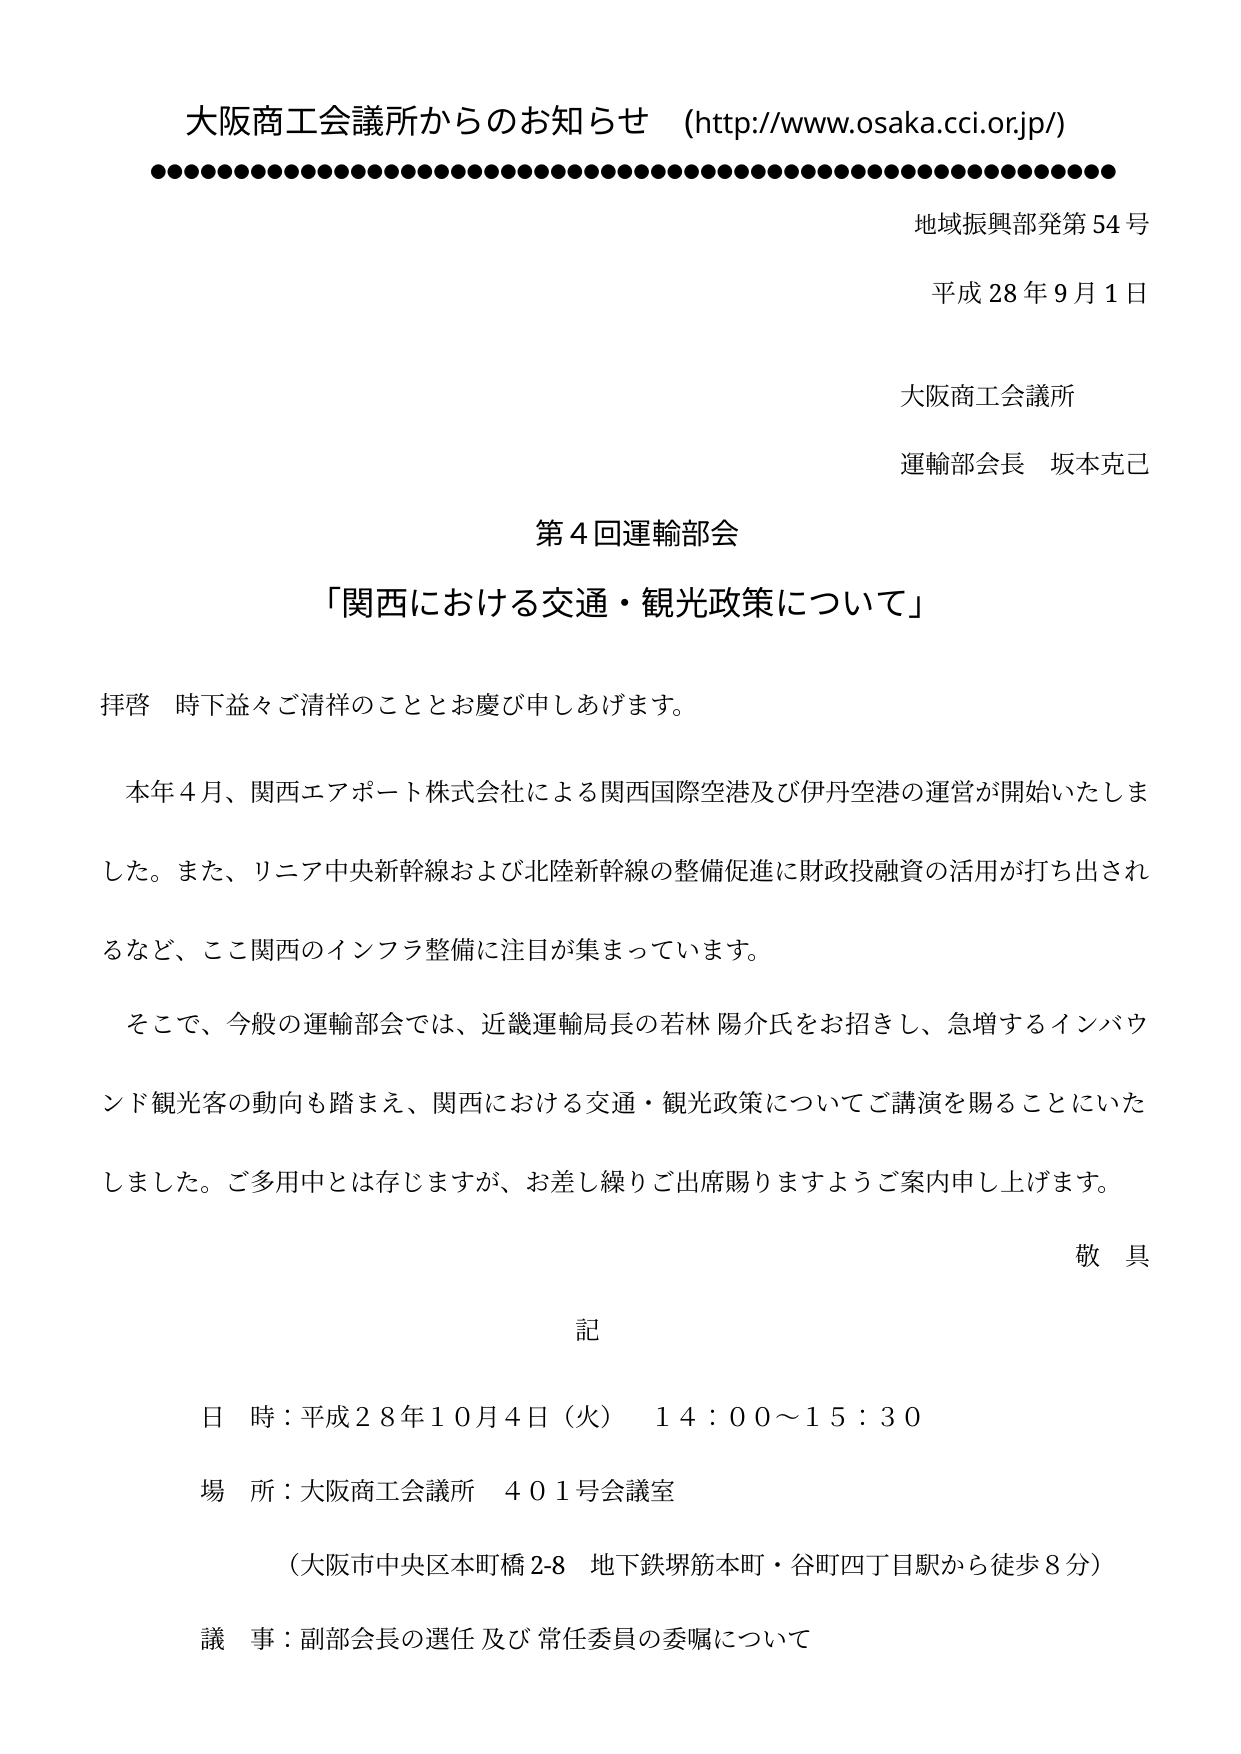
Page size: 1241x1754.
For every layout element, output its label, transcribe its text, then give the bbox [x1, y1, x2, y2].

text 議 事：副部会長の選任 及び 常任委員の委嘱について [100, 1603, 1150, 1672]
text 日 時：平成２８年１０月４日（火） １４：００～１５：３０ [100, 1381, 1150, 1450]
text （大阪市中央区本町橋2-8 地下鉄堺筋本町・谷町四丁目駅から徒歩８分） [100, 1529, 1150, 1598]
text 敬 具 [100, 1221, 1150, 1289]
text 本年４月、関西エアポート株式会社による関西国際空港及び伊丹空港の運営が開始いたしました。また、リニア中央新幹線および北陸新幹線の整備促進に財政投融資の活用が打ち出されるなど、ここ関西のインフラ整備に注目が集まっています。 [100, 756, 1150, 983]
text 「関西における交通・観光政策について」 [100, 566, 1150, 635]
text 運輸部会長 坂本克己 [100, 429, 1150, 498]
text 場 所：大阪商工会議所 ４０１号会議室 [100, 1455, 1150, 1524]
text 平成28年9月1日 [100, 257, 1150, 326]
text 拝啓 時下益々ご清祥のこととお慶び申しあげます。 [100, 669, 1150, 738]
text 第４回運輸部会 [100, 498, 1150, 566]
text 大阪商工会議所 [100, 360, 1150, 429]
text ●●●●●●●●●●●●●●●●●●●●●●●●●●●●●●●●●●●●●●●●●●●●●●●●●●●●●●●●●● [100, 154, 1150, 188]
text 大阪商工会議所からのお知らせ (http://www.osaka.cci.or.jp/) [100, 85, 1150, 154]
text 記 [100, 1294, 1150, 1363]
text そこで、今般の運輸部会では、近畿運輸局長の若林 陽介氏をお招きし、急増するインバウンド観光客の動向も踏まえ、関西における交通・観光政策についてご講演を賜ることにいたしました。ご多用中とは存じますが、お差し繰りご出席賜りますようご案内申し上げます。 [100, 988, 1150, 1215]
text 地域振興部発第54号 [100, 188, 1150, 257]
